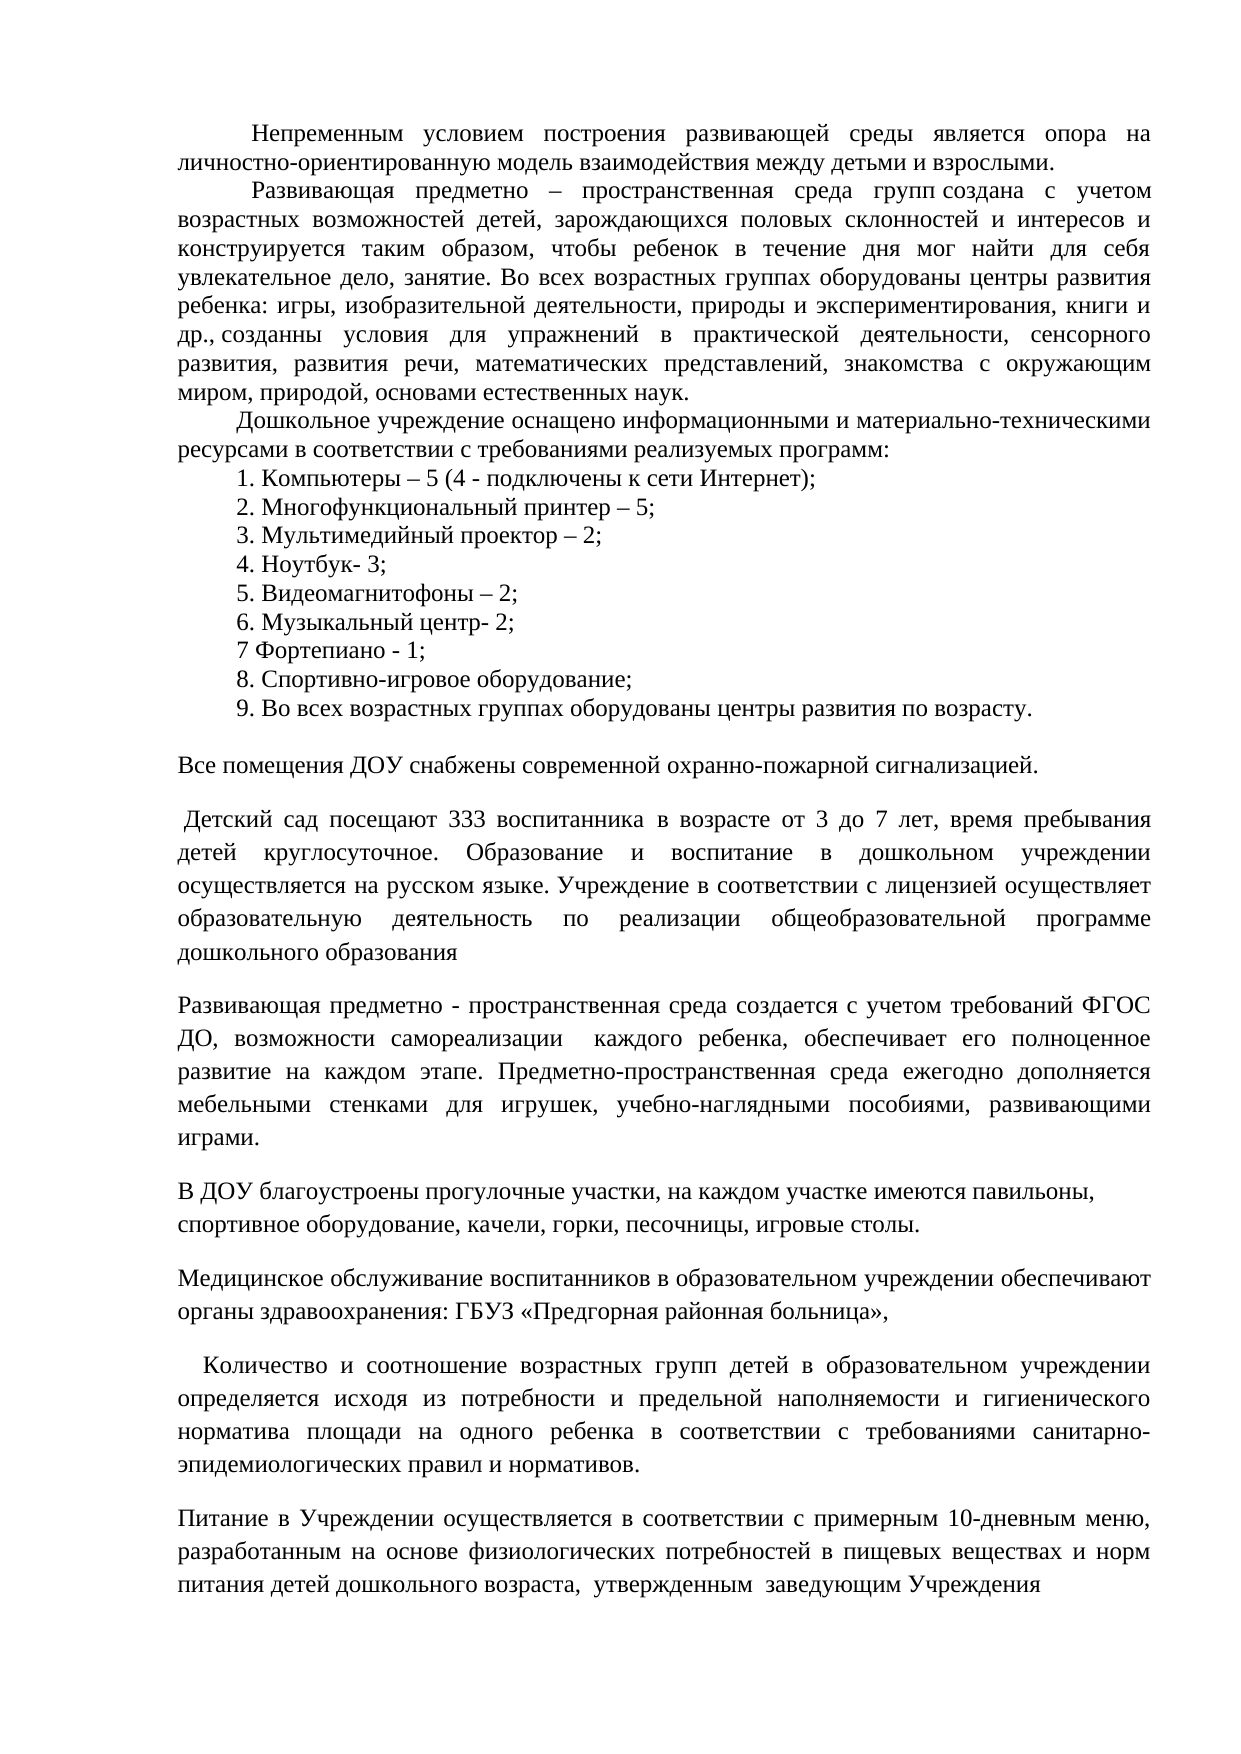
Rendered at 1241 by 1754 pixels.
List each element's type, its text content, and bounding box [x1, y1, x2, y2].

list 5. Видеомагнитофоны – 2; [177, 578, 1152, 607]
list 7 Фортепиано - 1; [177, 636, 1152, 664]
text Все помещения ДОУ снабжены современной охранно-пожарной сигнализацией. [177, 751, 1152, 779]
text Развивающая предметно - пространственная среда создается с учетом требований ФГОС ДО, возможности самореализации каждого ребенка, обеспечивает его полноценное развитие на каждом этапе. Предметно-пространственная среда ежегодно дополняется мебельными стенками для игрушек, учебно-наглядными пособиями, развивающими играми. [177, 990, 1152, 1151]
list 8. Спортивно-игровое оборудование; [177, 664, 1152, 693]
text В ДОУ благоустроены прогулочные участки, на каждом участке имеются павильоны, спортивное оборудование, качели, горки, песочницы, игровые столы. [177, 1176, 1152, 1238]
text Непременным условием построения развивающей среды является опора на личностно-ориентированную модель взаимодействия между детьми и взрослыми. [177, 118, 1152, 176]
list 1. Компьютеры – 5 (4 - подключены к сети Интернет); [177, 463, 1152, 492]
text Детский сад посещают 333 воспитанника в возрасте от 3 до 7 лет, время пребывания детей круглосуточное. Образование и воспитание в дошкольном учреждении осуществляется на русском языке. Учреждение в соответствии с лицензией осуществляет образовательную деятельность по реализации общеобразовательной программе дошкольного образования [177, 804, 1152, 965]
text Развивающая предметно – пространственная среда групп создана с учетом возрастных возможностей детей, зарождающихся половых склонностей и интересов и конструируется таким образом, чтобы ребенок в течение дня мог найти для себя увлекательное дело, занятие. Во всех возрастных группах оборудованы центры развития ребенка: игры, изобразительной деятельности, природы и экспериментирования, книги и др., созданны условия для упражнений в практической деятельности, сенсорного развития, развития речи, математических представлений, знакомства с окружающим миром, природой, основами естественных наук. [177, 176, 1152, 406]
list 4. Ноутбук- 3; [177, 549, 1152, 578]
list Дошкольное учреждение оснащено информационными и материально-техническими ресурсами в соответствии с требованиями реализуемых программ: [177, 406, 1152, 463]
list 9. Во всех возрастных группах оборудованы центры развития по возрасту. [177, 693, 1152, 722]
list 3. Мультимедийный проектор – 2; [177, 521, 1152, 549]
list 2. Многофункциональный принтер – 5; [177, 492, 1152, 521]
text Количество и соотношение возрастных групп детей в образовательном учреждении определяется исходя из потребности и предельной наполняемости и гигиенического норматива площади на одного ребенка в соответствии с требованиями санитарно-эпидемиологических правил и нормативов. [177, 1350, 1152, 1478]
text Медицинское обслуживание воспитанников в образовательном учреждении обеспечивают органы здравоохранения: ГБУЗ «Предгорная районная больница», [177, 1263, 1152, 1325]
text Питание в Учреждении осуществляется в соответствии с примерным 10-дневным меню, разработанным на основе физиологических потребностей в пищевых веществах и норм питания детей дошкольного возраста, утвержденным заведующим Учреждения [177, 1503, 1152, 1598]
list 6. Музыкальный центр- 2; [177, 607, 1152, 636]
